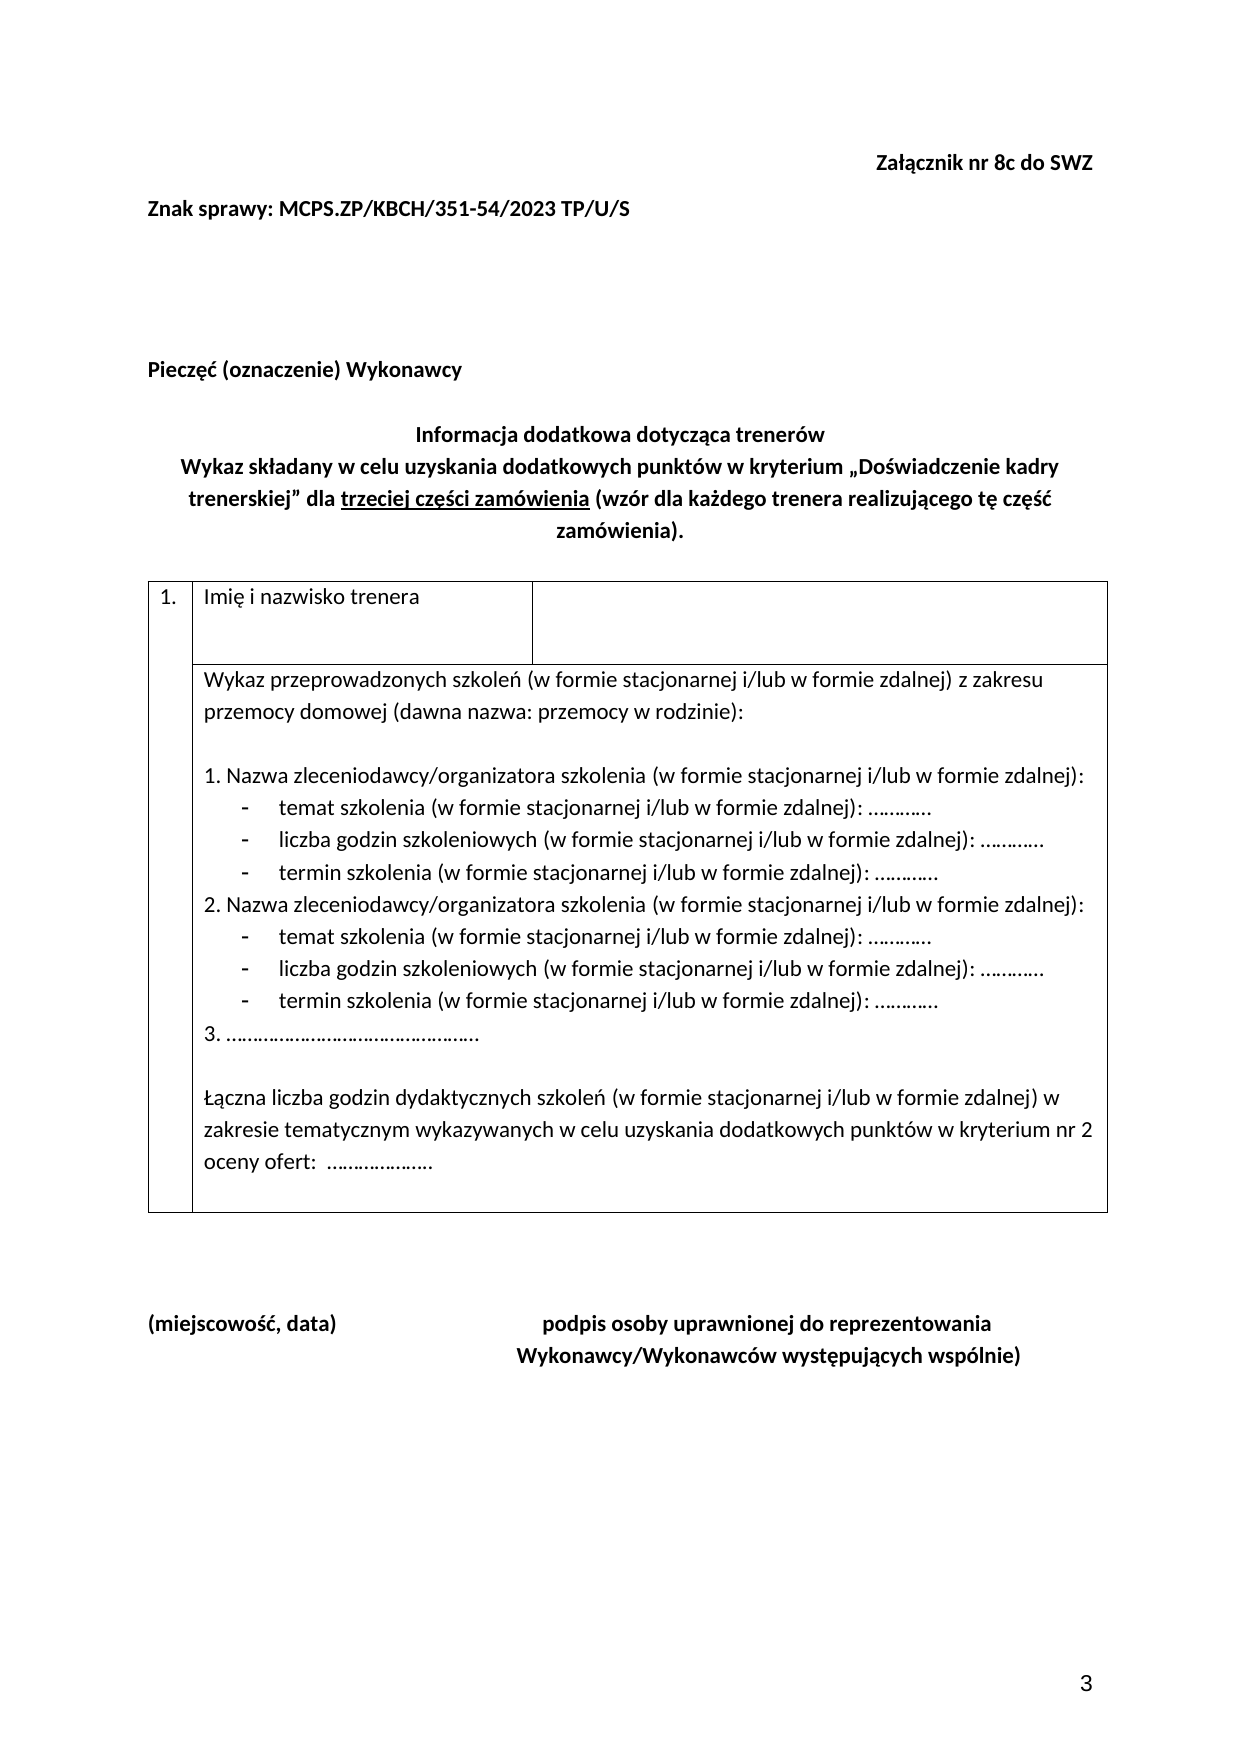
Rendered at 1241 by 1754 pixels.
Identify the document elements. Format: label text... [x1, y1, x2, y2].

text Wykaz składany w celu uzyskania dodatkowych punktów w kryterium „Doświadczenie kadry trenerskiej” dla trzeciej części zamówienia (wzór dla każdego trenera realizującego tę część zamówienia). [148, 452, 1093, 544]
table_header Imię i nazwisko trenera [193, 582, 532, 664]
table_cell Wykaz przeprowadzonych szkoleń (w formie stacjonarnej i/lub w formie zdalnej) z zakresu przemocy domowej (dawna nazwa: przemocy w rodzinie): 1. Nazwa zleceniodawcy/organizatora szkolenia (w formie stacjonarnej i/lub w formie zdalnej): temat szkolenia (w formie stacjonarnej i/lub w formie zdalnej): ………… liczba godzin szkoleniowych (w formie stacjonarnej i/lub w formie zdalnej): ………… termin szkolenia (w formie stacjonarnej i/lub w formie zdalnej): ………… 2. Nazwa zleceniodawcy/organizatora szkolenia (w formie stacjonarnej i/lub w formie zdalnej): temat szkolenia (w formie stacjonarnej i/lub w formie zdalnej): ………… liczba godzin szkoleniowych (w formie stacjonarnej i/lub w formie zdalnej): ………… termin szkolenia (w formie stacjonarnej i/lub w formie zdalnej): ………… 3. ………………………………………… Łączna liczba godzin dydaktycznych szkoleń (w formie stacjonarnej i/lub w formie zdalnej) w zakresie tematycznym wykazywanych w celu uzyskania dodatkowych punktów w kryterium nr 2 oceny ofert: ……………….. [193, 665, 1107, 1212]
text Pieczęć (oznaczenie) Wykonawcy [148, 355, 1093, 383]
table_header 1. [149, 582, 192, 1212]
text Znak sprawy: MCPS.ZP/KBCH/351-54/2023 TP/U/S [148, 194, 1093, 222]
table_header [533, 582, 1107, 664]
text Informacja dodatkowa dotycząca trenerów [148, 420, 1093, 448]
text Załącznik nr 8c do SWZ [148, 148, 1093, 176]
text (miejscowość, data) podpis osoby uprawnionej do reprezentowania Wykonawcy/Wykonawców występujących wspólnie) [148, 1309, 1093, 1369]
